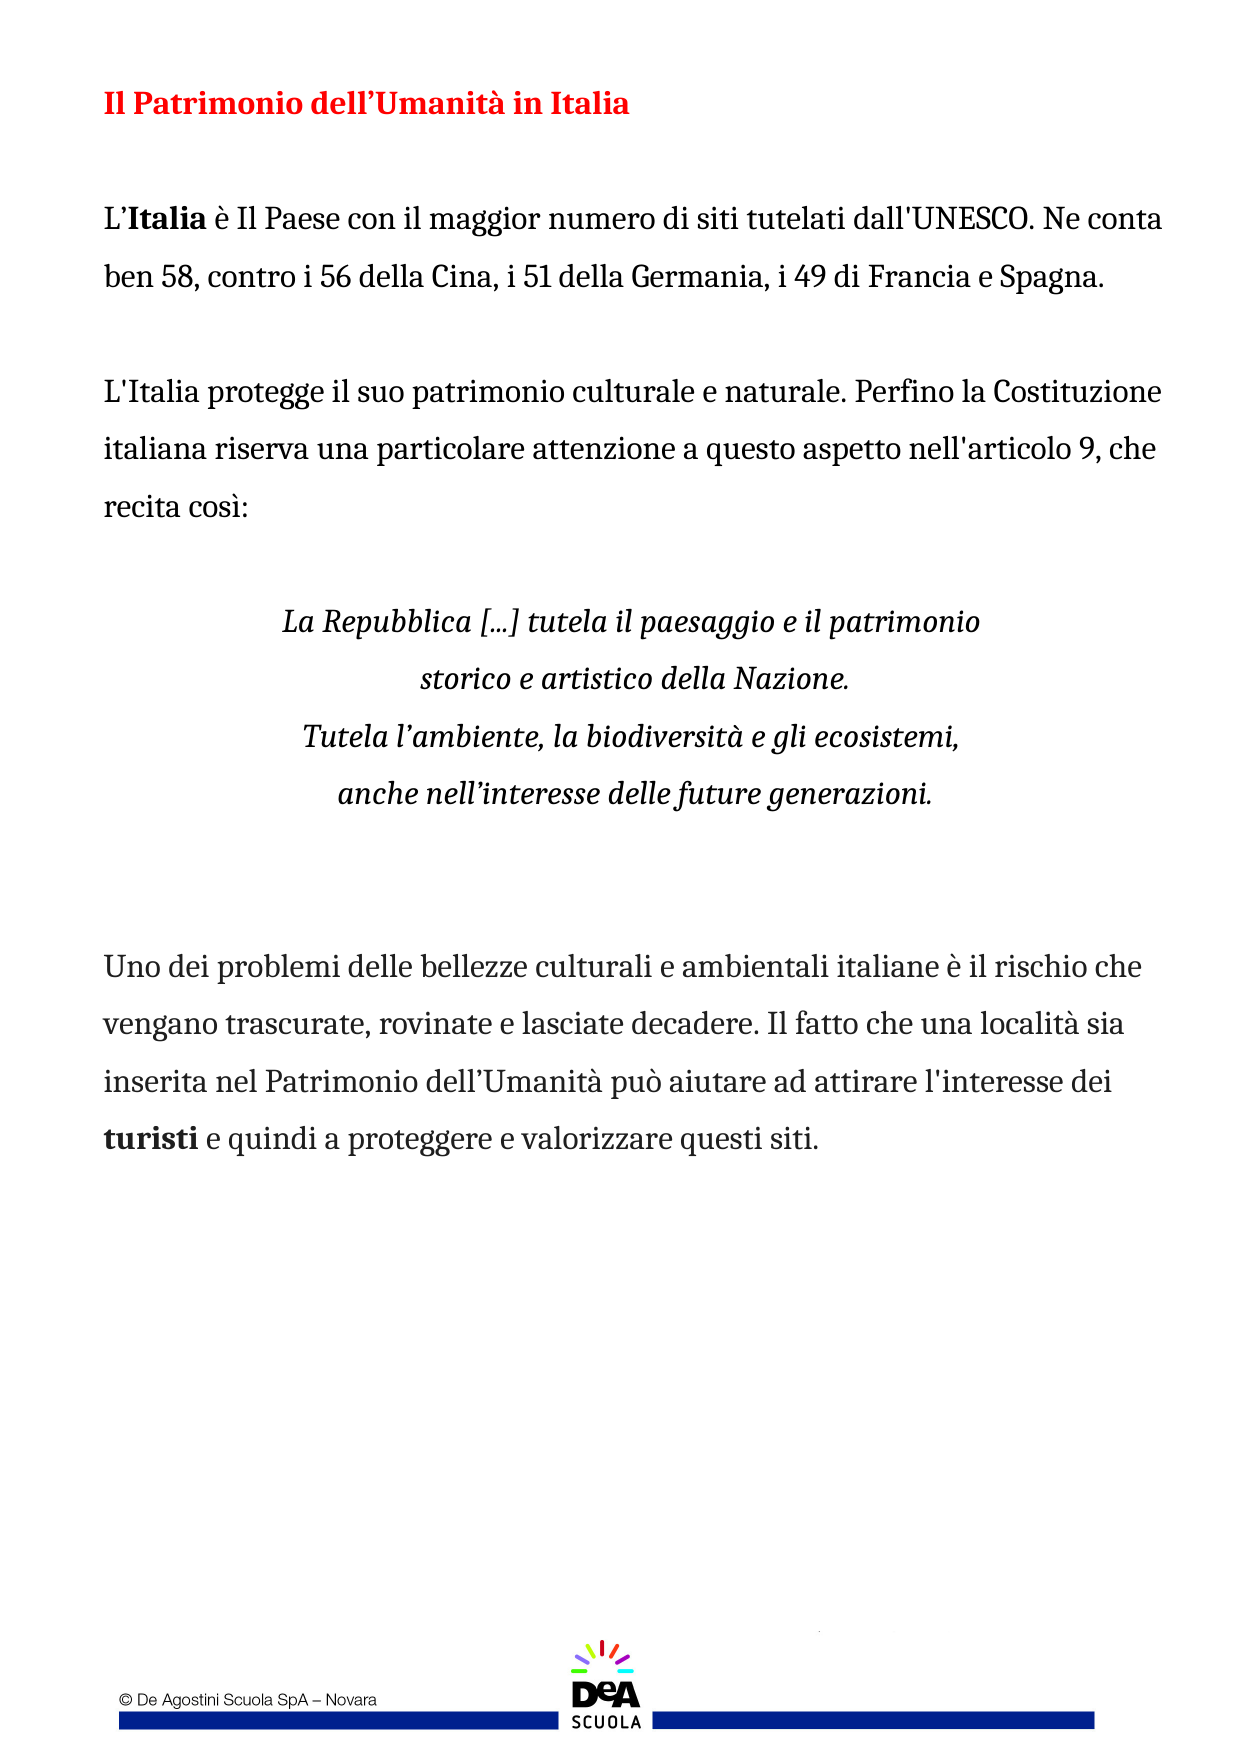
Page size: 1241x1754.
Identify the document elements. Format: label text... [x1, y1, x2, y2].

text L’Italia è Il Paese con il maggior numero di siti tutelati dall'UNESCO. Ne conta ben 58, contro i 56 della Cina, i 51 della Germania, i 49 di Francia e Spagna. [103, 199, 1167, 295]
text L'Italia protegge il suo patrimonio culturale e naturale. Perfino la Costituzione italiana riserva una particolare attenzione a questo aspetto nell'articolo 9, che recita così: [103, 372, 1167, 525]
text La Repubblica [...] tutela il paesaggio e il patrimonio storico e artistico della Nazione. Tutela l’ambiente, la biodiversità e gli ecosistemi, anche nell’interesse delle future generazioni. [103, 602, 1167, 813]
picture [103, 1631, 1108, 1743]
subtitle Il Patrimonio dell’Umanità in Italia [103, 84, 1167, 123]
text Uno dei problemi delle bellezze culturali e ambientali italiane è il rischio che vengano trascurate, rovinate e lasciate decadere. Il fatto che una località sia inserita nel Patrimonio dell’Umanità può aiutare ad attirare l'interesse dei turisti e quindi a proteggere e valorizzare questi siti. [103, 947, 1167, 1158]
